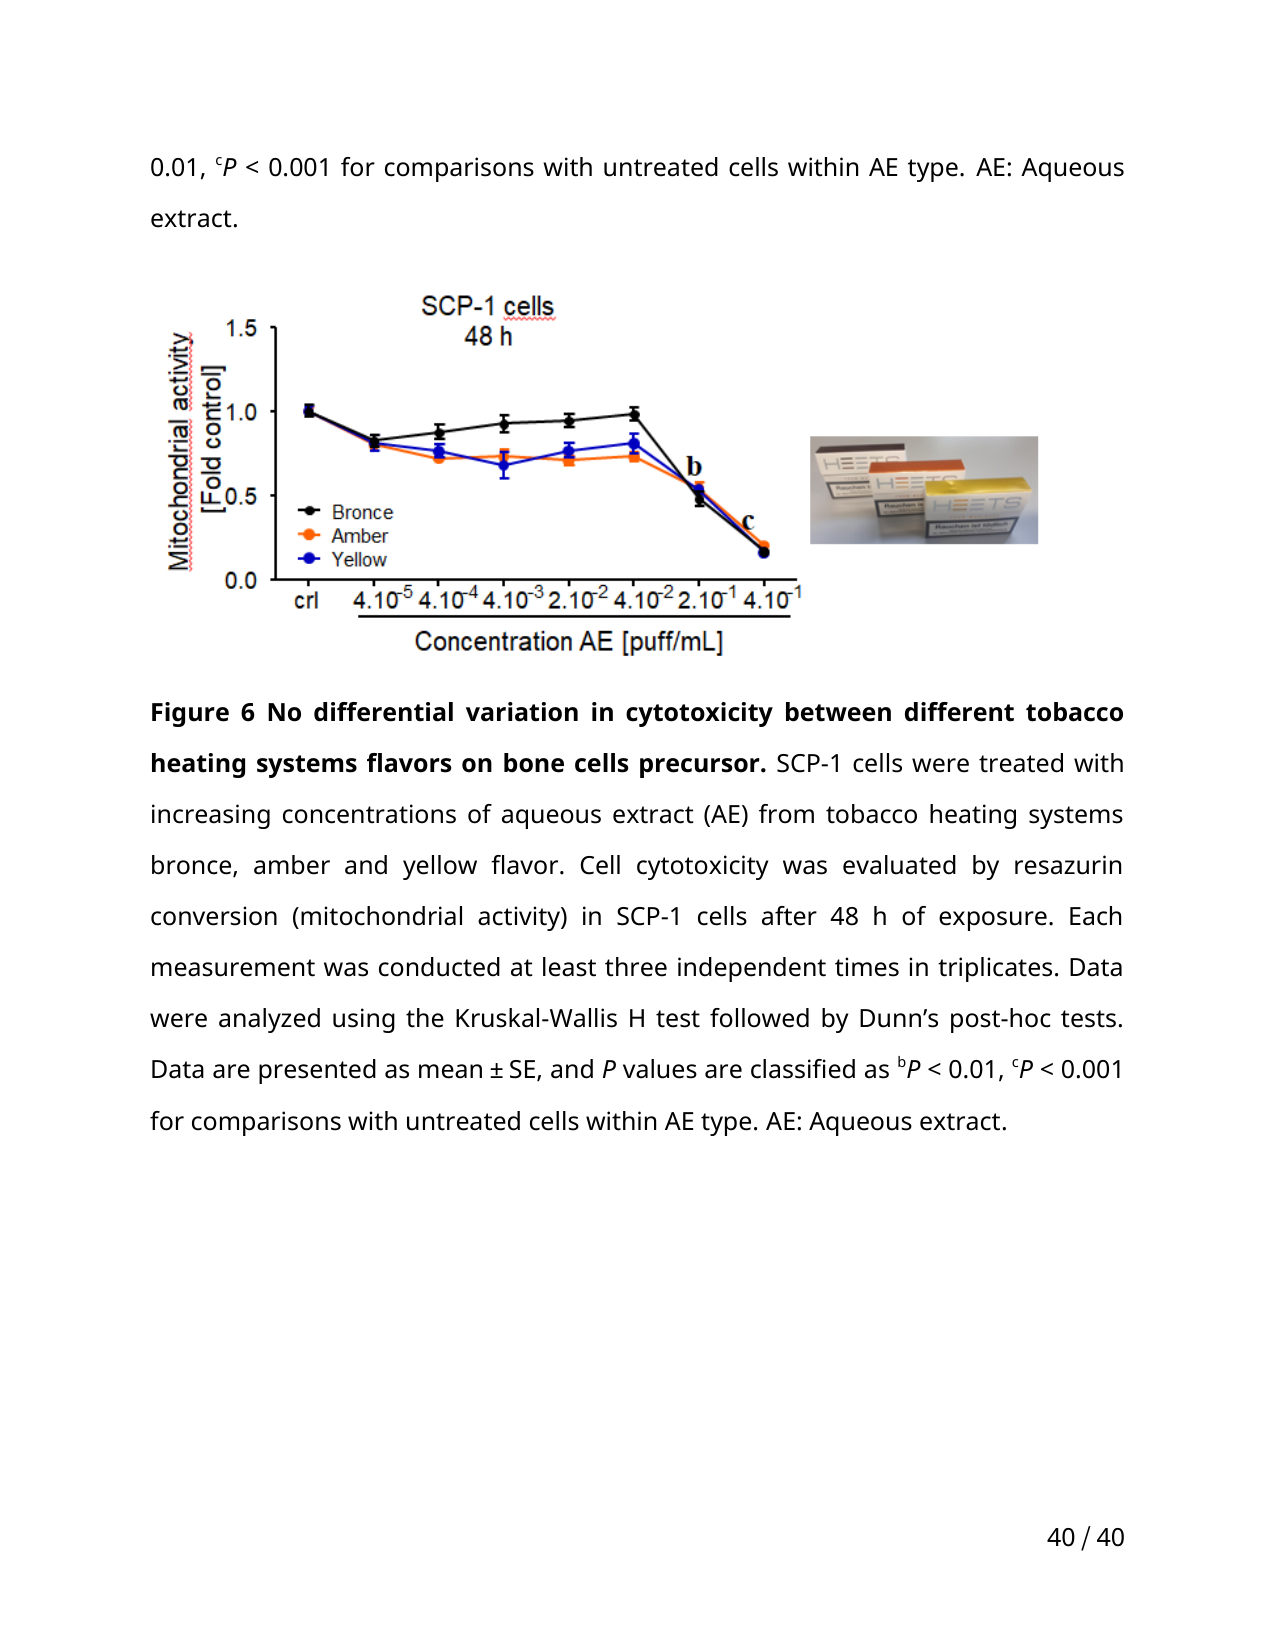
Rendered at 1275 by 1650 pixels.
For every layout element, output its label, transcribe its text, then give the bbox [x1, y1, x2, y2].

text Figure 6 No differential variation in cytotoxicity between different tobacco heating systems flavors on bone cells precursor. SCP-1 cells were treated with increasing concentrations of aqueous extract (AE) from tobacco heating systems bronce, amber and yellow flavor. Cell cytotoxicity was evaluated by resazurin conversion (mitochondrial activity) in SCP-1 cells after 48 h of exposure. Each measurement was conducted at least three independent times in triplicates. Data were analyzed using the Kruskal-Wallis H test followed by Dunn’s post-hoc tests. Data are presented as mean ± SE, and P values are classified as bP < 0.01, cP < 0.001 for comparisons with untreated cells within AE type. AE: aqueous extract. [150, 695, 1125, 1137]
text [150, 150, 1125, 235]
picture [150, 252, 1054, 681]
